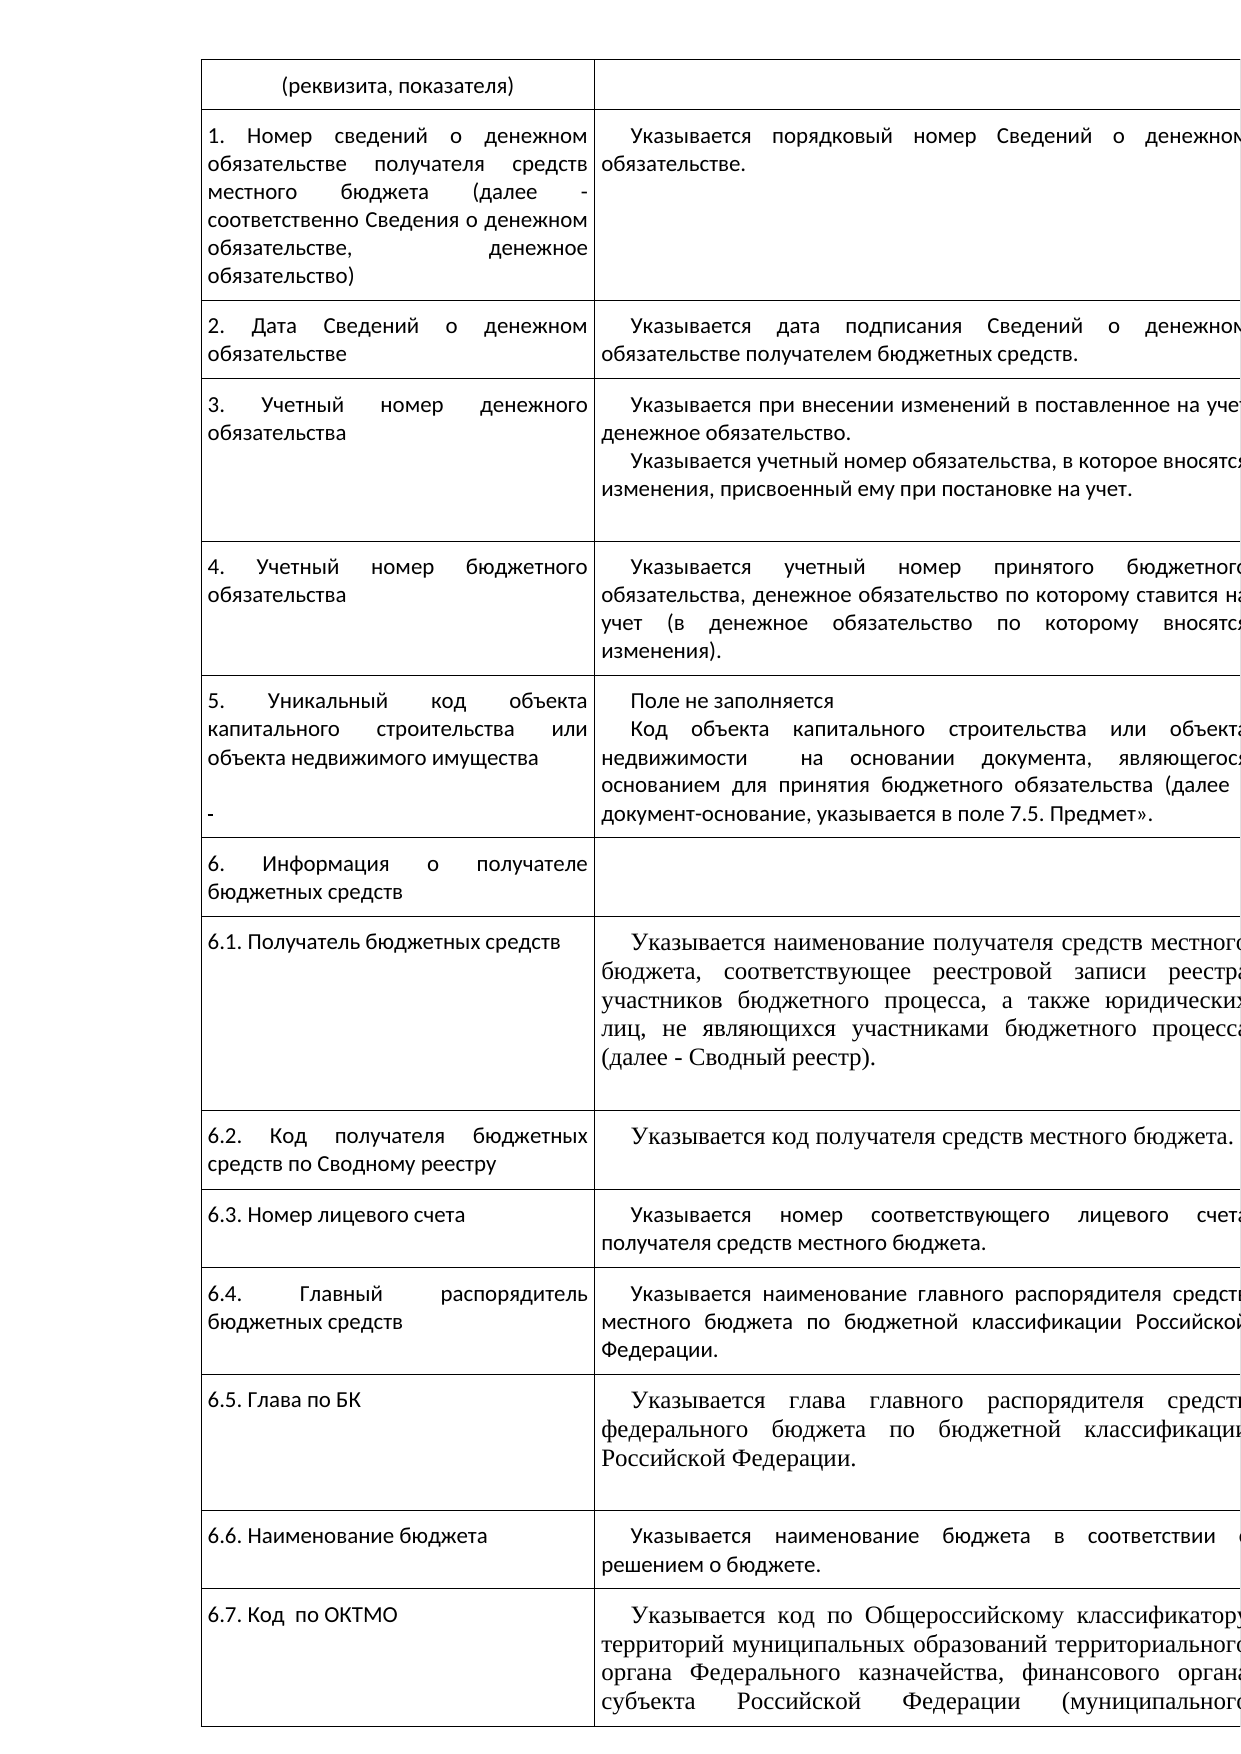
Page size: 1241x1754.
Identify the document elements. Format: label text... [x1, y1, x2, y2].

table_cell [595, 1589, 1240, 1726]
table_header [202, 60, 594, 109]
table_cell 4. Учетный номер бюджетного обязательства [202, 542, 594, 675]
table_cell 5. Уникальный код объекта капитального строительства или объекта недвижимого имущества [202, 676, 594, 837]
table_cell Указывается код получателя средств местного бюджета. [595, 1111, 1240, 1189]
table_cell 6. Информация о получателе бюджетных средств [202, 838, 594, 916]
table_cell 1. Номер сведений о денежном обязательстве получателя средств местного бюджета (далее - соответственно Сведения о денежном обязательстве, денежное обязательство) [202, 110, 594, 300]
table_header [595, 60, 1240, 109]
table_cell 3. Учетный номер денежного обязательства [202, 379, 594, 541]
table_cell 6.4. Главный распорядитель бюджетных средств [202, 1268, 594, 1373]
table_cell Указывается дата подписания Сведений о денежном обязательстве получателем бюджетных средств. [595, 301, 1240, 378]
table_cell Указывается наименование бюджета в соответствии с решением о бюджете. [595, 1511, 1240, 1588]
table_cell Указывается номер соответствующего лицевого счета получателя средств местного бюджета. [595, 1190, 1240, 1267]
table_cell Указывается наименование получателя средств местного бюджета, соответствующее реестровой записи реестра участников бюджетного процесса, а также юридических лиц, не являющихся участниками бюджетного процесса (далее - Сводный реестр). [595, 917, 1240, 1110]
table_cell [595, 838, 1240, 916]
table_cell 6.5. Глава по БК [202, 1375, 594, 1510]
table_cell 6.6. Наименование бюджета [202, 1511, 594, 1588]
table_cell 6.1. Получатель бюджетных средств [202, 917, 594, 1110]
table_cell 6.3. Номер лицевого счета [202, 1190, 594, 1267]
table_cell Указывается при внесении изменений в поставленное на учет денежное обязательство. Указывается учетный номер обязательства, в которое вносятся изменения, присвоенный ему при постановке на учет. [595, 379, 1240, 541]
table_cell 6.2. Код получателя бюджетных средств по Сводному реестру [202, 1111, 594, 1189]
table_cell 2. Дата Сведений о денежном обязательстве [202, 301, 594, 378]
table_cell Указывается наименование главного распорядителя средств местного бюджета по бюджетной классификации Российской Федерации. [595, 1268, 1240, 1373]
table_cell Указывается глава главного распорядителя средств федерального бюджета по бюджетной классификации Российской Федерации. [595, 1375, 1240, 1510]
table_cell Указывается порядковый номер Сведений о денежном обязательстве. [595, 110, 1240, 300]
table_cell 6.7. Код по ОКТМО [202, 1589, 594, 1726]
table_cell Поле не заполняется Код объекта капитального строительства или объекта недвижимости на основании документа, являющегося основанием для принятия бюджетного обязательства (далее - документ-основание, указывается в поле 7.5. Предмет». [595, 676, 1240, 837]
table_cell Указывается учетный номер принятого бюджетного обязательства, денежное обязательство по которому ставится на учет (в денежное обязательство по которому вносятся изменения). [595, 542, 1240, 675]
